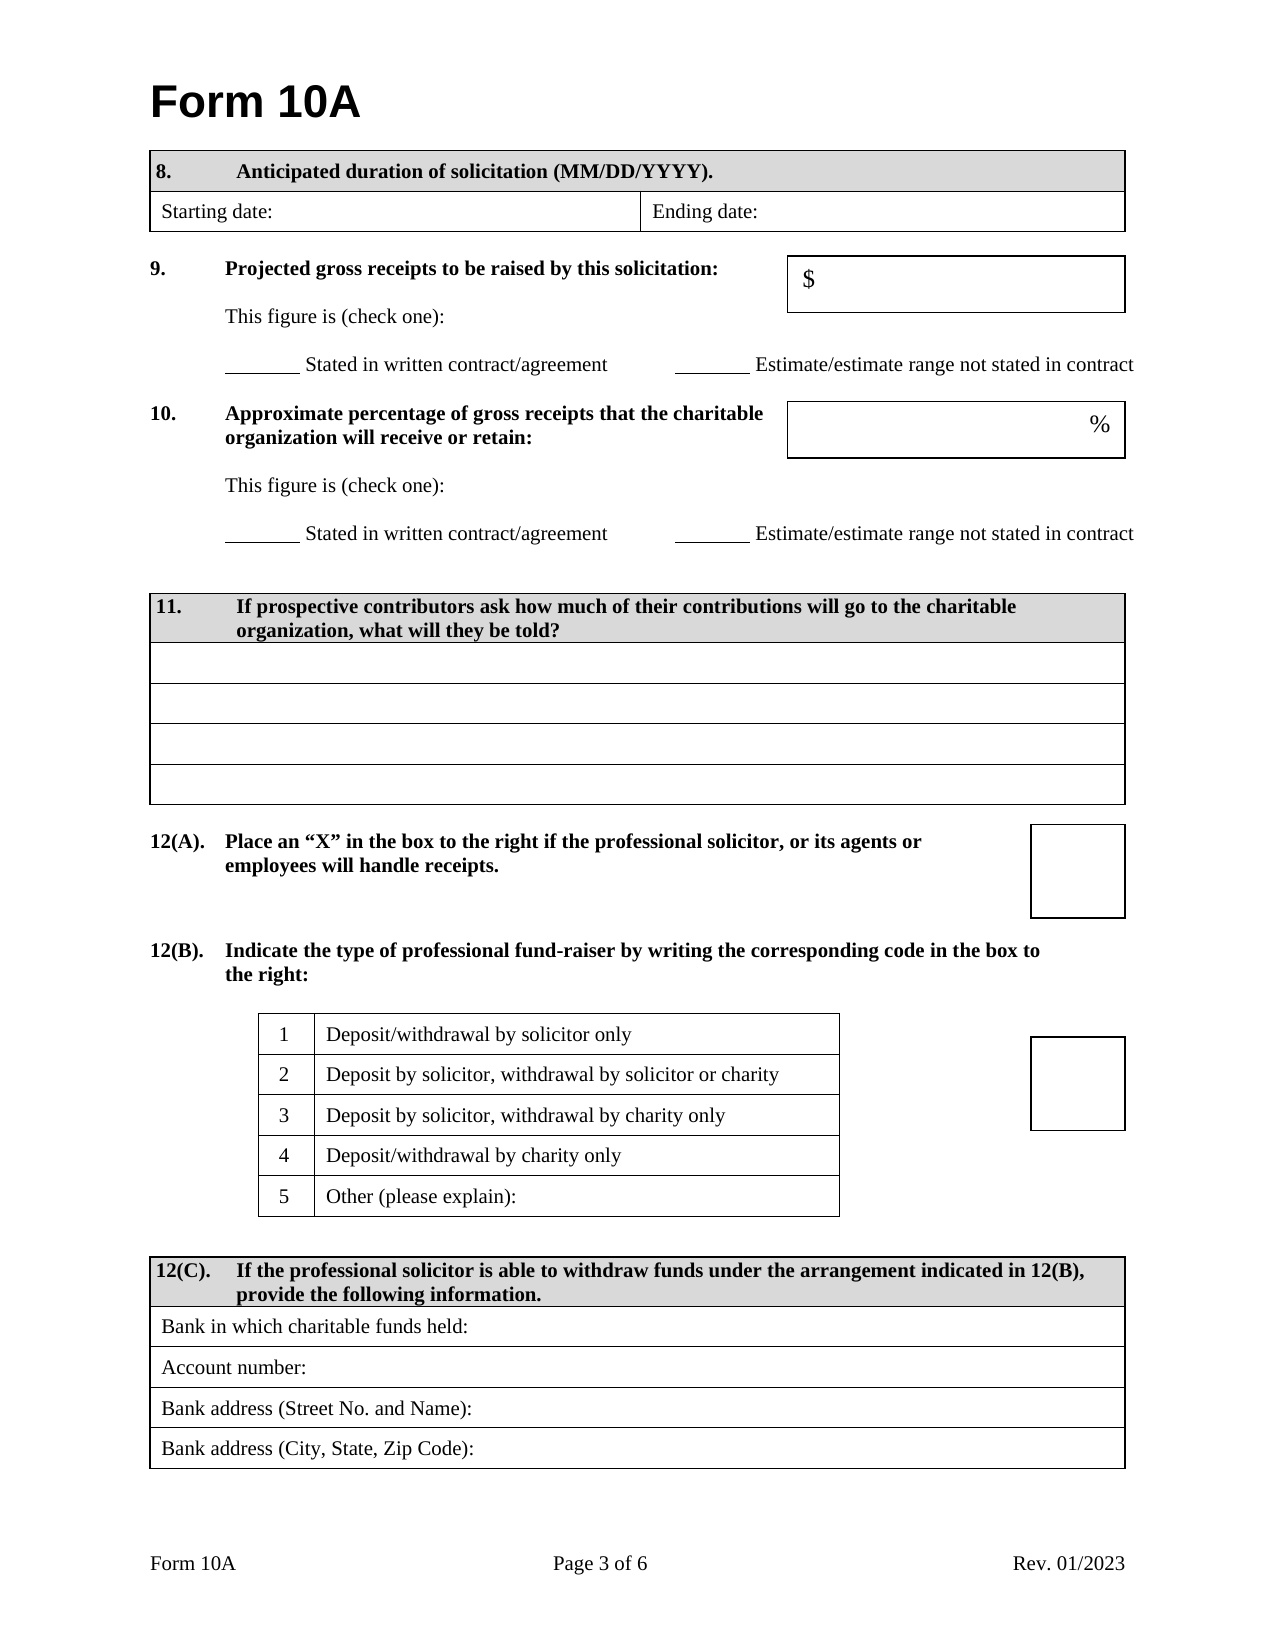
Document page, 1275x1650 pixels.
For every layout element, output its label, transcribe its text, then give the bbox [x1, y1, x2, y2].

text This figure is (check one): [225, 473, 1125, 497]
table_header 8. Anticipated duration of solicitation (MM/DD/YYYY). [151, 151, 1124, 191]
table_cell Bank address (City, State, Zip Code): [151, 1428, 1124, 1468]
text employees will handle receipts. [225, 853, 1030, 877]
table_cell Bank address (Street No. and Name): [151, 1388, 1124, 1427]
table_cell [151, 643, 1124, 683]
list Projected gross receipts to be raised by this solicitation: [150, 256, 787, 280]
text Stated in written contract/agreement Estimate/estimate range not stated in contract [225, 352, 1181, 376]
table_cell 5 [259, 1176, 314, 1216]
table_cell Bank in which charitable funds held: [151, 1307, 1124, 1346]
table_cell 2 [259, 1055, 314, 1094]
table_cell 3 [259, 1095, 314, 1134]
text the right: [150, 962, 1125, 986]
table_header 11. If prospective contributors ask how much of their contributions will go to the charitable organization, what will they be told? [151, 594, 1124, 642]
table_cell [151, 765, 1124, 804]
table_cell Starting date: [151, 192, 640, 231]
table_cell Deposit/withdrawal by charity only [315, 1136, 839, 1175]
table_cell Deposit by solicitor, withdrawal by solicitor or charity [315, 1055, 839, 1094]
table_header Deposit/withdrawal by solicitor only [315, 1014, 839, 1053]
table_cell Account number: [151, 1347, 1124, 1387]
table_cell 4 [259, 1136, 314, 1175]
table_cell [151, 724, 1124, 764]
text Stated in written contract/agreement Estimate/estimate range not stated in contract [225, 521, 1181, 545]
table_header 1 [259, 1014, 314, 1053]
table_cell Ending date: [641, 192, 1124, 231]
table_cell Other (please explain): [315, 1176, 839, 1216]
table_cell [151, 684, 1124, 723]
list Approximate percentage of gross receipts that the charitable organization will receive or retain: [150, 401, 787, 449]
text This figure is (check one): [225, 304, 1125, 328]
text 12(B). Indicate the type of professional fund-raiser by writing the corresponding code in the box to [150, 938, 1125, 962]
table_cell Deposit by solicitor, withdrawal by charity only [315, 1095, 839, 1134]
text 12(A). Place an “X” in the box to the right if the professional solicitor, or its agents or [150, 829, 1030, 853]
table_header 12(C). If the professional solicitor is able to withdraw funds under the arrangement indicated in 12(B), provide the following information. [151, 1258, 1124, 1306]
